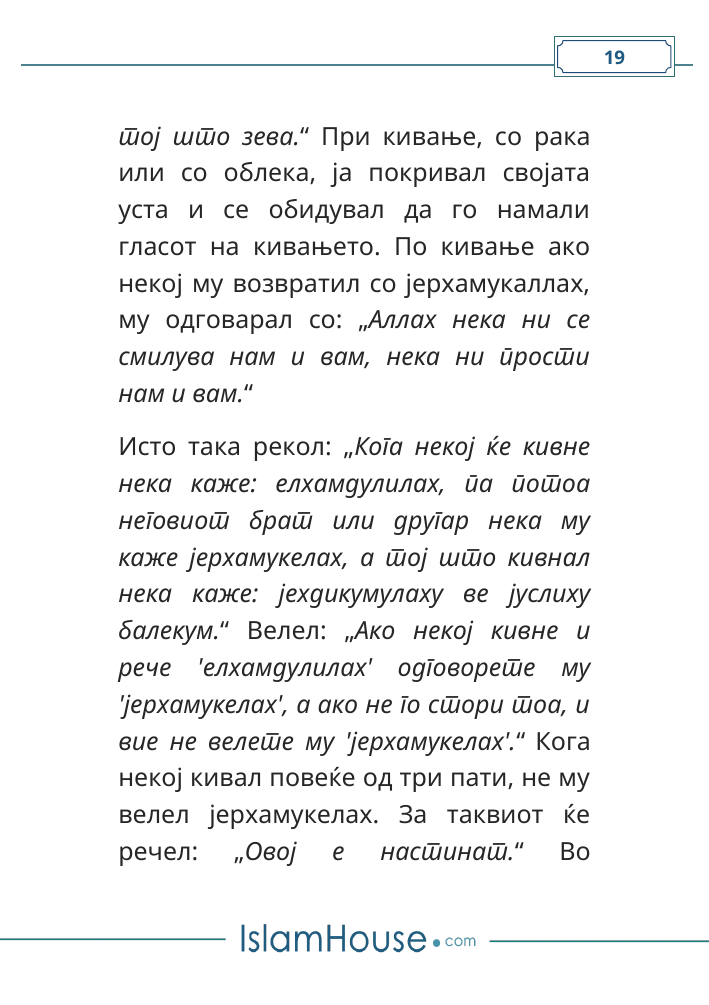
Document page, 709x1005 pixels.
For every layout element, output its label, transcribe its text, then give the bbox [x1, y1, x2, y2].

picture [233, 919, 709, 959]
picture [0, 918, 226, 956]
